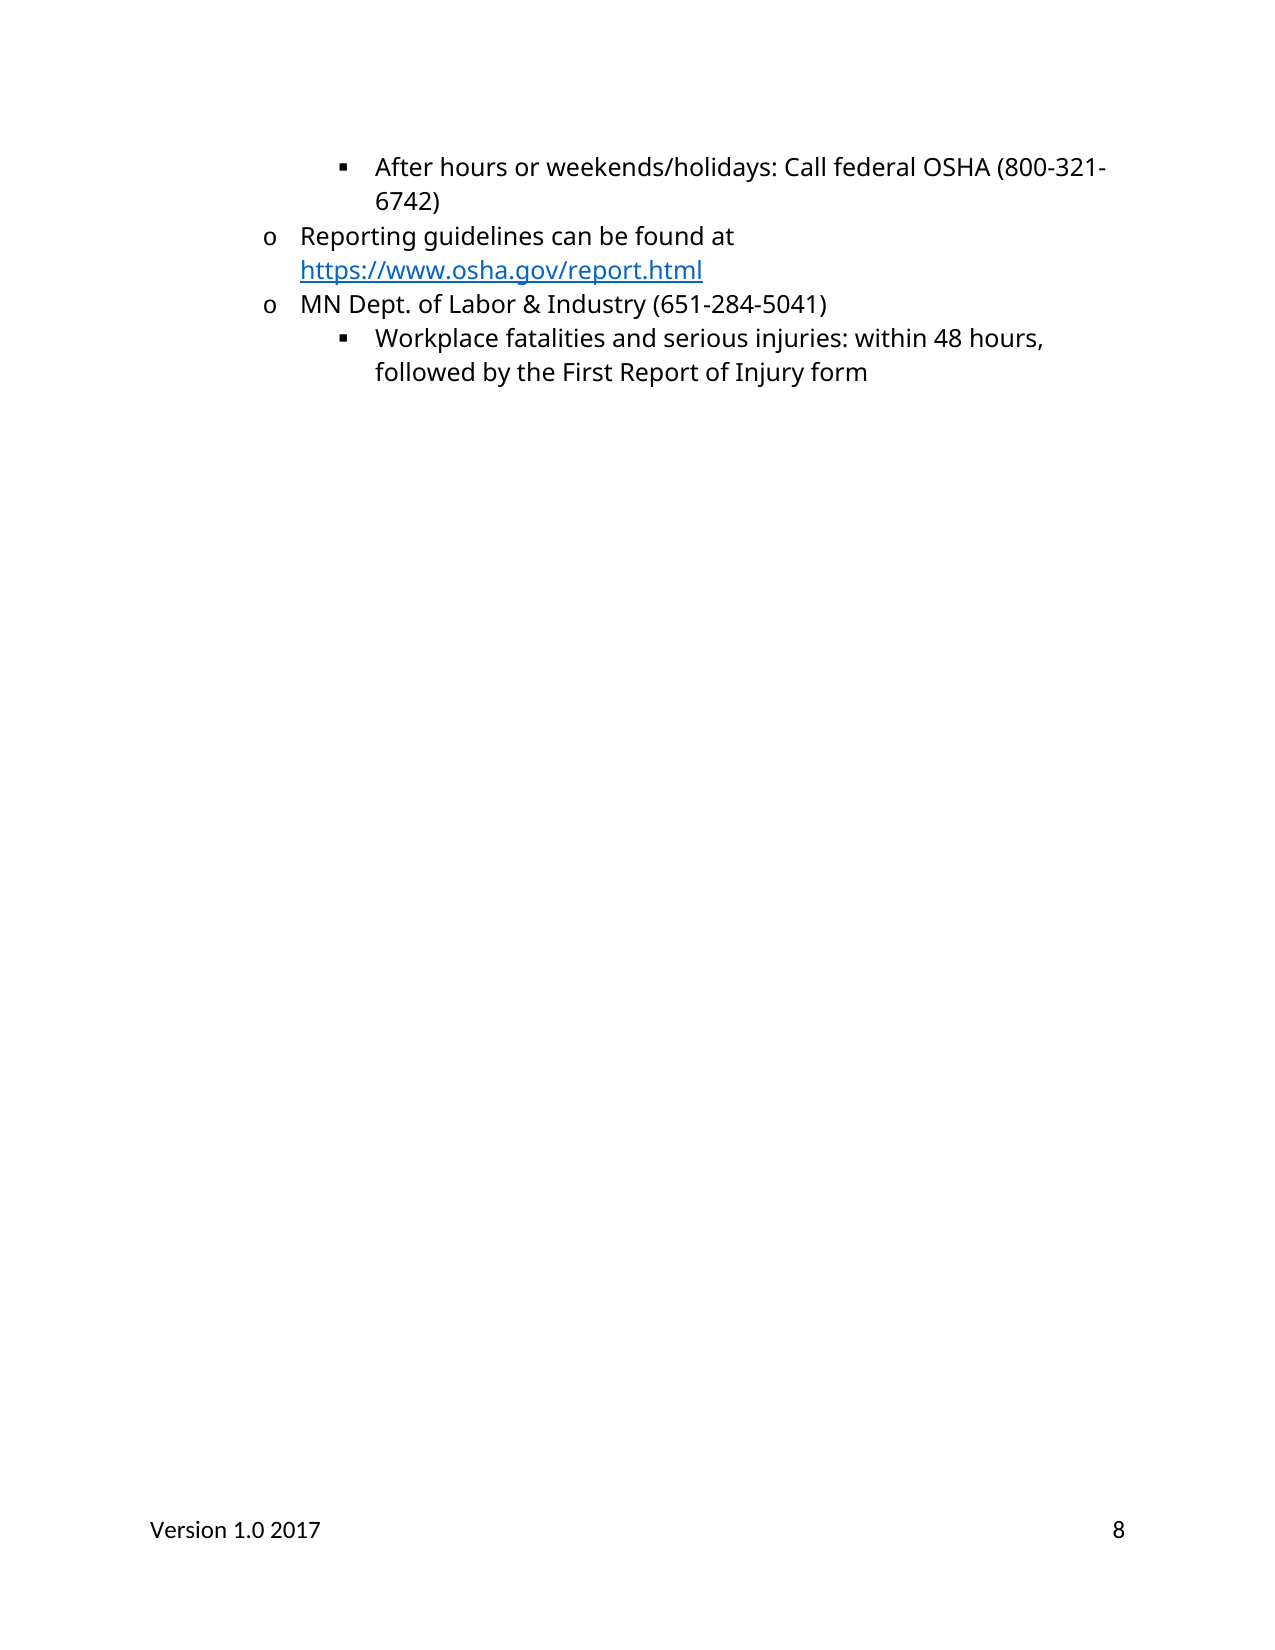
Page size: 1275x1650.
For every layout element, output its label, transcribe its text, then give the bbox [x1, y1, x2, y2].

list Reporting guidelines can be found at https://www.osha.gov/report.html [262, 218, 1125, 286]
list MN Dept. of Labor & Industry (651-284-5041) [262, 286, 1125, 321]
list After hours or weekends/holidays: Call federal OSHA (800-321-6742) [337, 150, 1125, 218]
list Workplace fatalities and serious injuries: within 48 hours, followed by the First Report of Injury form [337, 321, 1125, 389]
